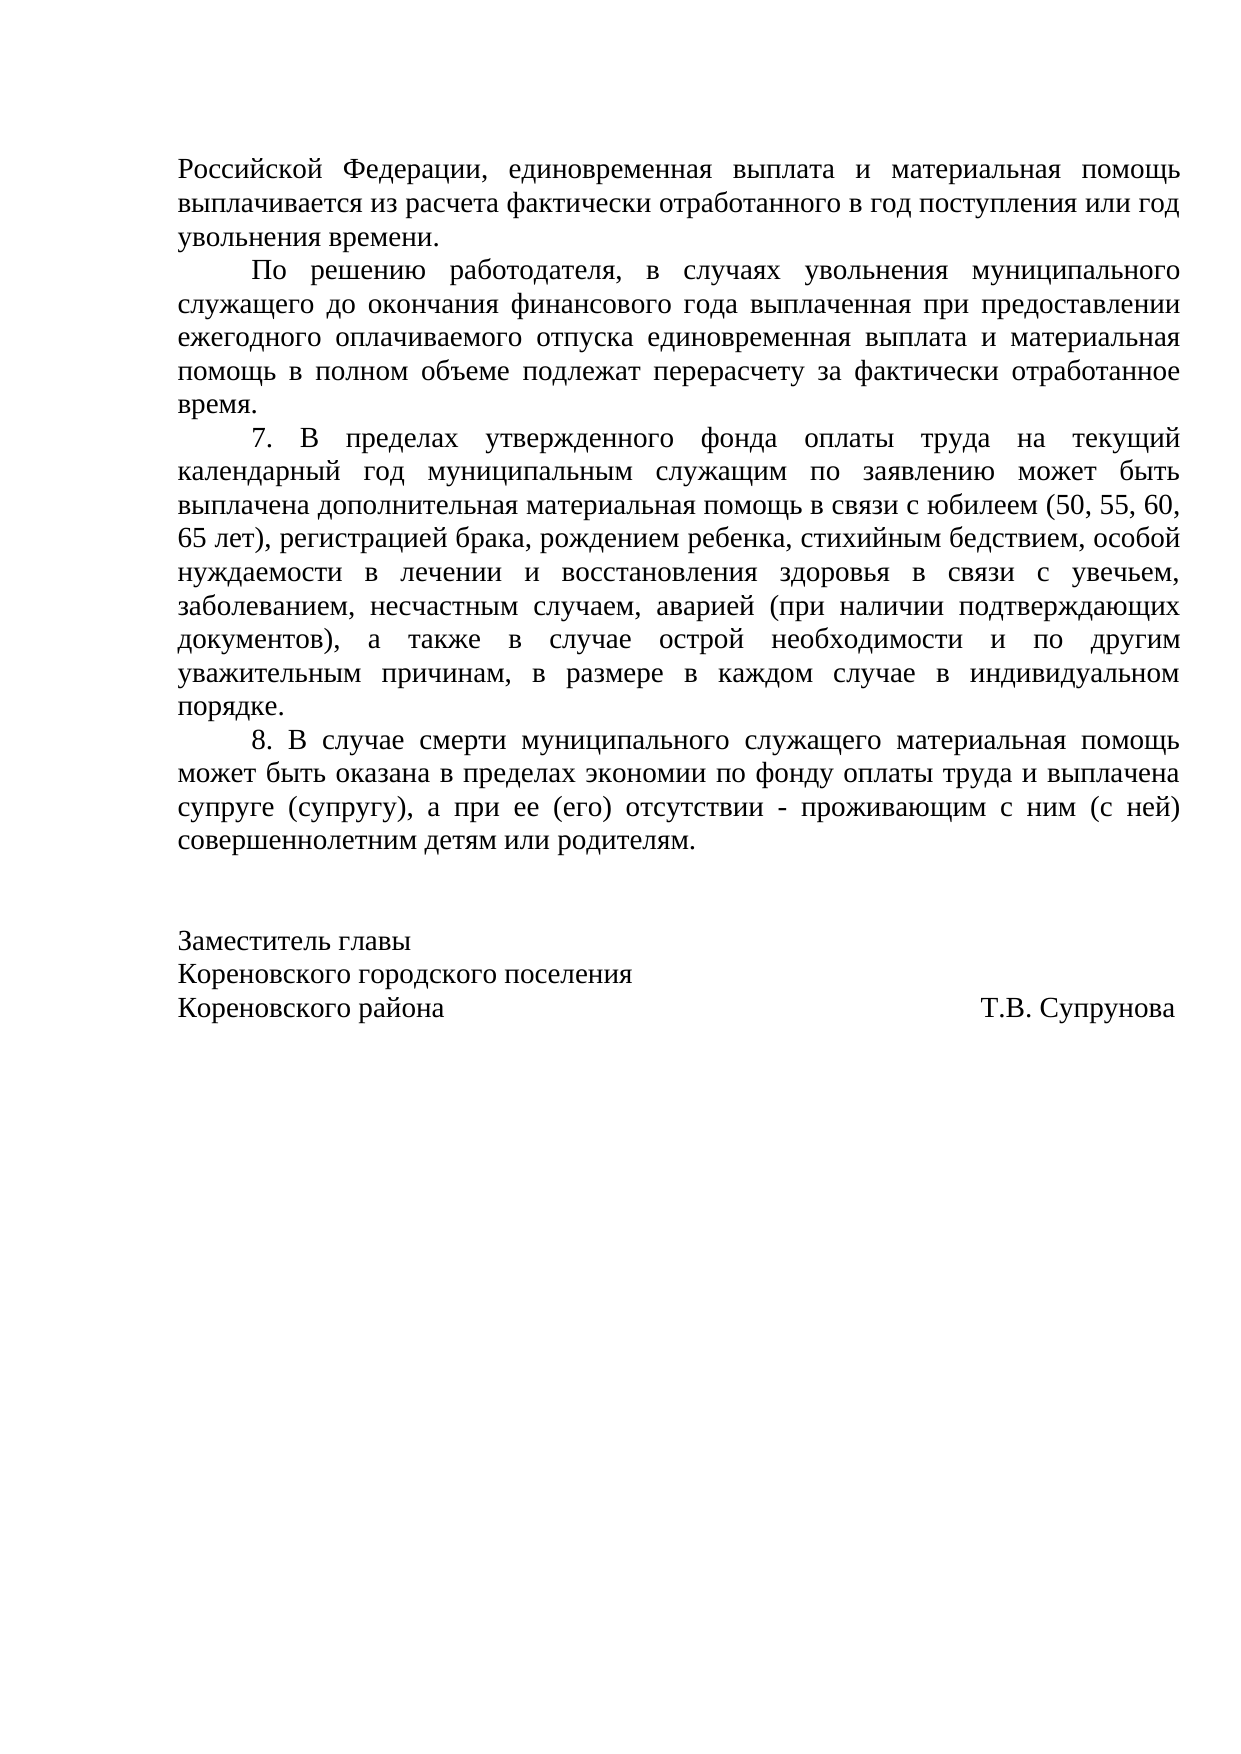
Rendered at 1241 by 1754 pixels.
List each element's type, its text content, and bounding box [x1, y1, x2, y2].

text Кореновского городского поселения [177, 957, 1181, 990]
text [177, 152, 1181, 252]
text Кореновского района Т.В. Супрунова [177, 990, 1181, 1024]
text 8. В случае смерти муниципального служащего материальная помощь может быть оказана в пределах экономии по фонду оплаты труда и выплачена супруге (супругу), а при ее (его) отсутствии - проживающим с ним (с ней) совершеннолетним детям или родителям. [177, 722, 1181, 856]
text По решению работодателя, в случаях увольнения муниципального служащего до окончания финансового года выплаченная при предоставлении ежегодного оплачиваемого отпуска единовременная выплата и материальная помощь в полном объеме подлежат перерасчету за фактически отработанное время. [177, 252, 1181, 420]
text 7. В пределах утвержденного фонда оплаты труда на текущий календарный год муниципальным служащим по заявлению может быть выплачена дополнительная материальная помощь в связи с юбилеем (50, 55, 60, 65 лет), регистрацией брака, рождением ребенка, стихийным бедствием, особой нуждаемости в лечении и восстановления здоровья в связи с увечьем, заболеванием, несчастным случаем, аварией (при наличии подтверждающих документов), а также в случае острой необходимости и по другим уважительным причинам, в размере в каждом случае в индивидуальном порядке. [177, 420, 1181, 722]
text Заместитель главы [177, 923, 1181, 957]
